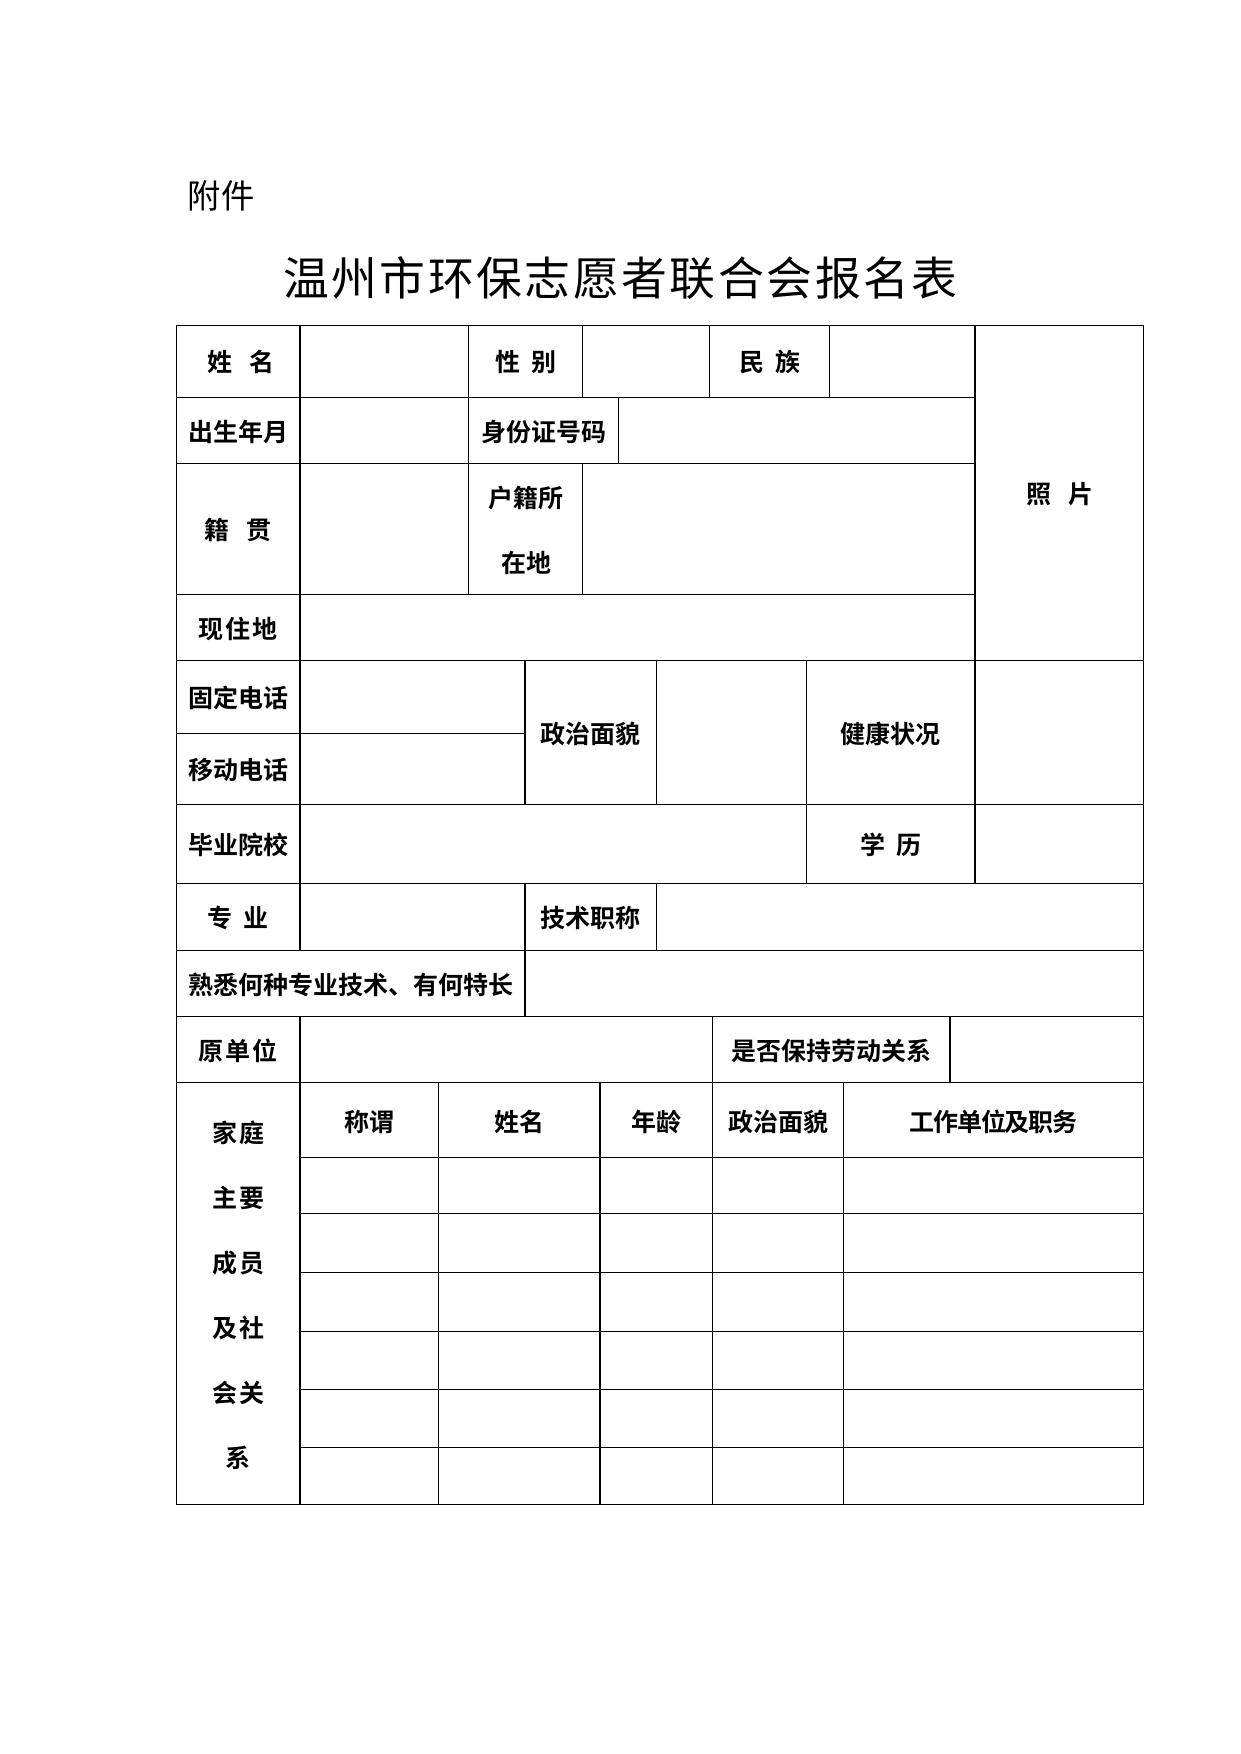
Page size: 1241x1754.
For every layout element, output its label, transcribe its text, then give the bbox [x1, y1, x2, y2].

table_cell 移动电话 [177, 734, 299, 804]
table_cell 原单位 [177, 1017, 299, 1082]
table_cell [439, 1448, 599, 1504]
table_cell 工作单位及职务 [844, 1083, 1143, 1157]
table_header [301, 326, 468, 397]
table_cell [713, 1214, 843, 1272]
table_header 性 别 [469, 326, 582, 397]
table_cell [526, 951, 1143, 1016]
table_cell 姓名 [439, 1083, 599, 1157]
table_cell [301, 1017, 712, 1082]
table_cell [301, 1448, 438, 1504]
table_cell [657, 884, 1143, 950]
table_cell [301, 595, 974, 660]
table_cell [844, 1390, 1143, 1447]
table_cell [301, 884, 524, 950]
table_cell 政治面貌 [713, 1083, 843, 1157]
table_cell [976, 805, 1143, 883]
table_cell [713, 1273, 843, 1331]
table_cell [951, 1017, 1143, 1082]
table_cell [713, 1158, 843, 1213]
table_cell [301, 398, 468, 463]
table_cell 健康状况 [807, 661, 974, 804]
table_header 照 片 [976, 326, 1143, 660]
table_cell [713, 1448, 843, 1504]
text 附件 [187, 162, 1053, 227]
table_cell [601, 1332, 712, 1388]
table_cell 技术职称 [526, 884, 656, 950]
table_cell 固定电话 [177, 661, 299, 733]
table_cell [657, 661, 806, 804]
table_cell 家庭主要成员及社会关系 [177, 1083, 299, 1504]
table_cell [301, 464, 468, 594]
table_cell [439, 1273, 599, 1331]
table_cell [583, 464, 974, 594]
table_cell 熟悉何种专业技术、有何特长 [177, 951, 524, 1016]
table_cell [439, 1332, 599, 1388]
table_cell 学 历 [807, 805, 974, 883]
table_cell [844, 1158, 1143, 1213]
table_header 姓 名 [177, 326, 299, 397]
table_cell 称谓 [301, 1083, 438, 1157]
table_cell [713, 1390, 843, 1447]
table_cell 身份证号码 [469, 398, 618, 463]
table_cell [601, 1273, 712, 1331]
table_cell [619, 398, 974, 463]
table_cell [301, 1390, 438, 1447]
table_cell 是否保持劳动关系 [713, 1017, 949, 1082]
table_cell 毕业院校 [177, 805, 299, 883]
table_cell 籍 贯 [177, 464, 299, 594]
table_header [830, 326, 974, 397]
table_cell [844, 1214, 1143, 1272]
table_cell [301, 1273, 438, 1331]
table_cell [601, 1158, 712, 1213]
table_cell [713, 1332, 843, 1388]
table_cell [301, 1158, 438, 1213]
table_cell 专 业 [177, 884, 299, 950]
table_cell 户籍所在地 [469, 464, 582, 594]
table_cell 出生年月 [177, 398, 299, 463]
table_cell 现住地 [177, 595, 299, 660]
table_cell [601, 1390, 712, 1447]
table_cell [601, 1448, 712, 1504]
table_cell [301, 805, 806, 883]
table_cell [439, 1158, 599, 1213]
table_header [583, 326, 709, 397]
table_cell [301, 1214, 438, 1272]
table_cell [301, 734, 524, 804]
table_header 民 族 [710, 326, 829, 397]
table_cell [439, 1214, 599, 1272]
table_cell [439, 1390, 599, 1447]
text 温州市环保志愿者联合会报名表 [187, 227, 1053, 324]
table_cell [844, 1448, 1143, 1504]
table_cell [301, 1332, 438, 1388]
table_cell [844, 1332, 1143, 1388]
table_cell [976, 661, 1143, 804]
table_cell [844, 1273, 1143, 1331]
table_cell [601, 1214, 712, 1272]
table_cell 政治面貌 [526, 661, 656, 804]
table_cell 年龄 [601, 1083, 712, 1157]
table_cell [301, 661, 524, 733]
